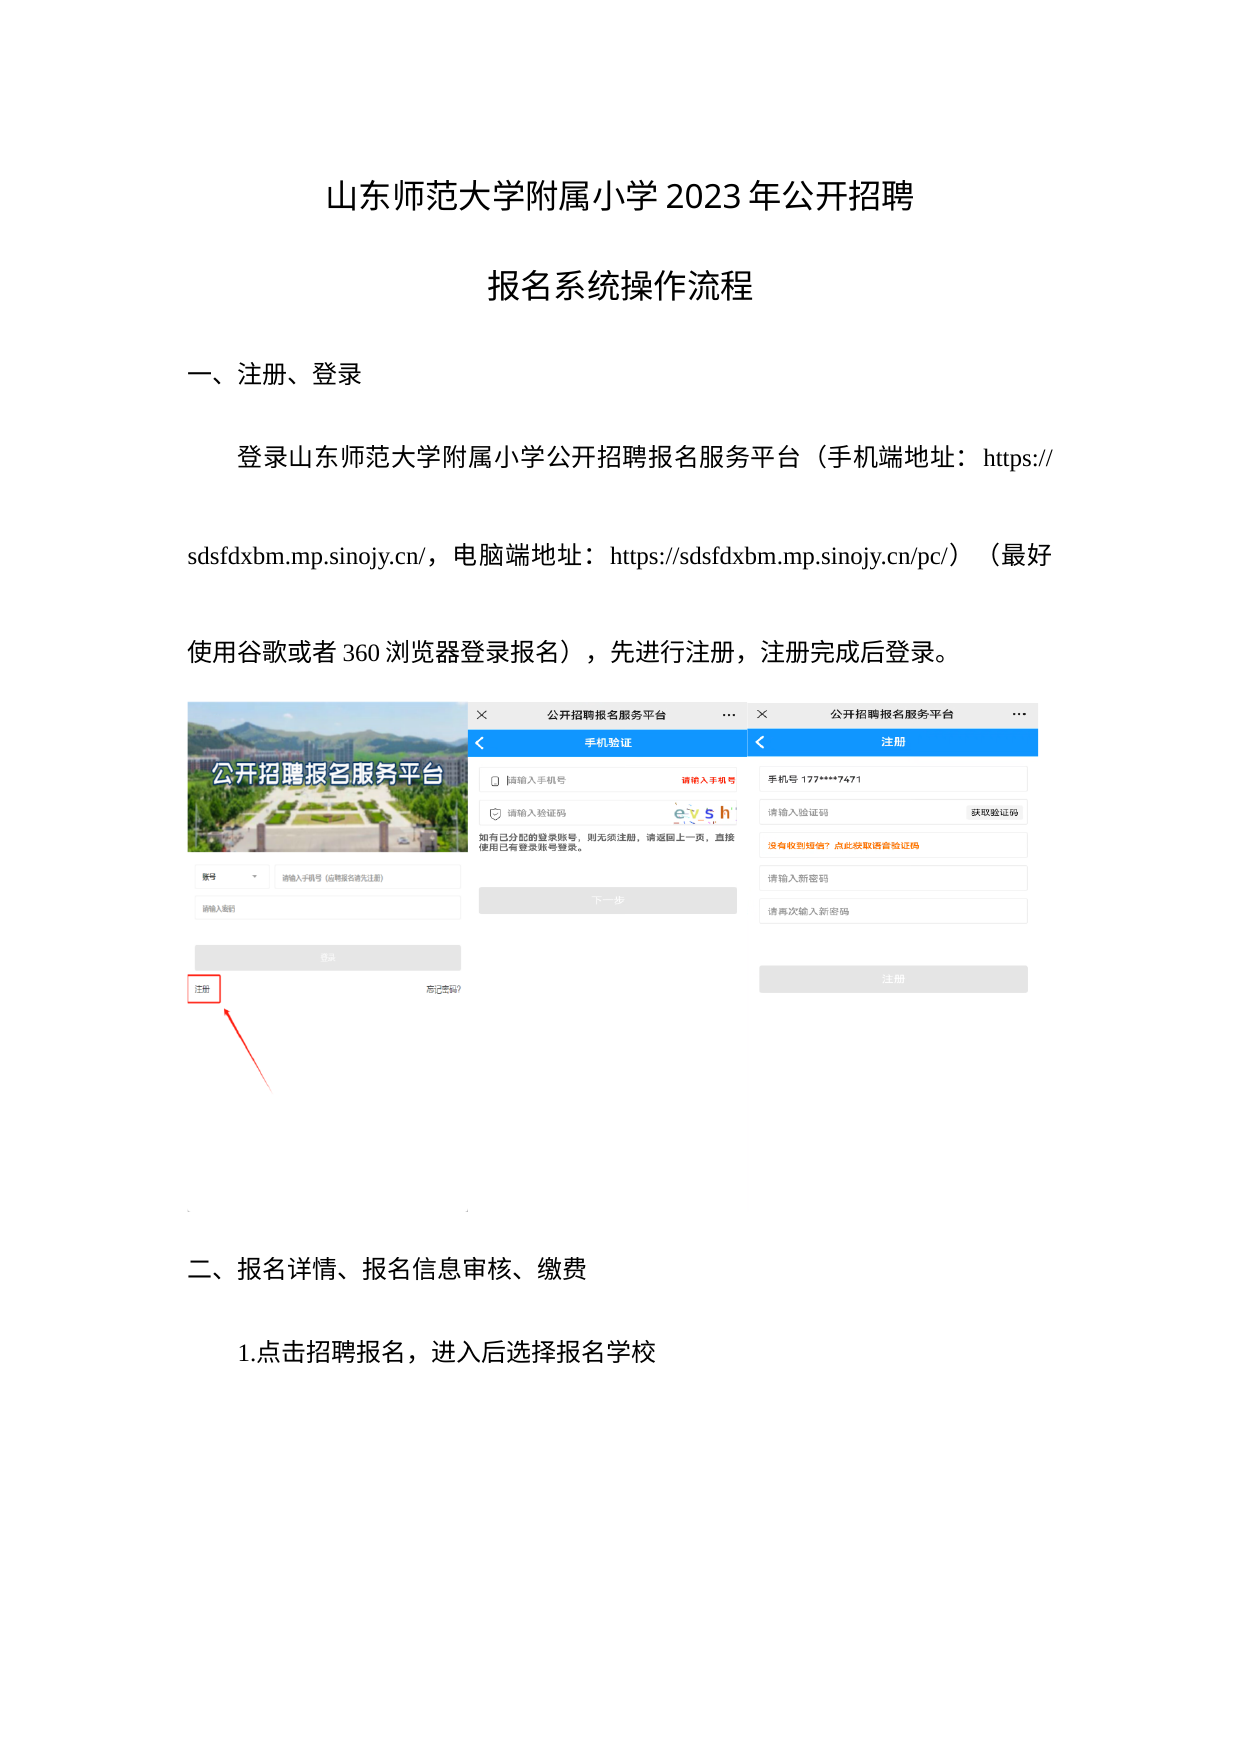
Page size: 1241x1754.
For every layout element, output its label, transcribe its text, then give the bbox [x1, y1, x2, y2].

picture [187, 701, 1039, 1212]
text 登录山东师范大学附属小学公开招聘报名服务平台（手机端地址：https://sdsfdxbm.mp.sinojy.cn/，电脑端地址：https://sdsfdxbm.mp.sinojy.cn/pc/）（最好使用谷歌或者360浏览器登录报名），先进行注册，注册完成后登录。 [187, 423, 1053, 683]
list 二、报名详情、报名信息审核、缴费 [187, 1235, 1053, 1300]
text 山东师范大学附属小学2023年公开招聘 [187, 162, 1053, 227]
list 一、注册、登录 [187, 340, 1053, 405]
text 报名系统操作流程 [187, 251, 1053, 316]
list 1.点击招聘报名，进入后选择报名学校 [187, 1318, 1053, 1383]
